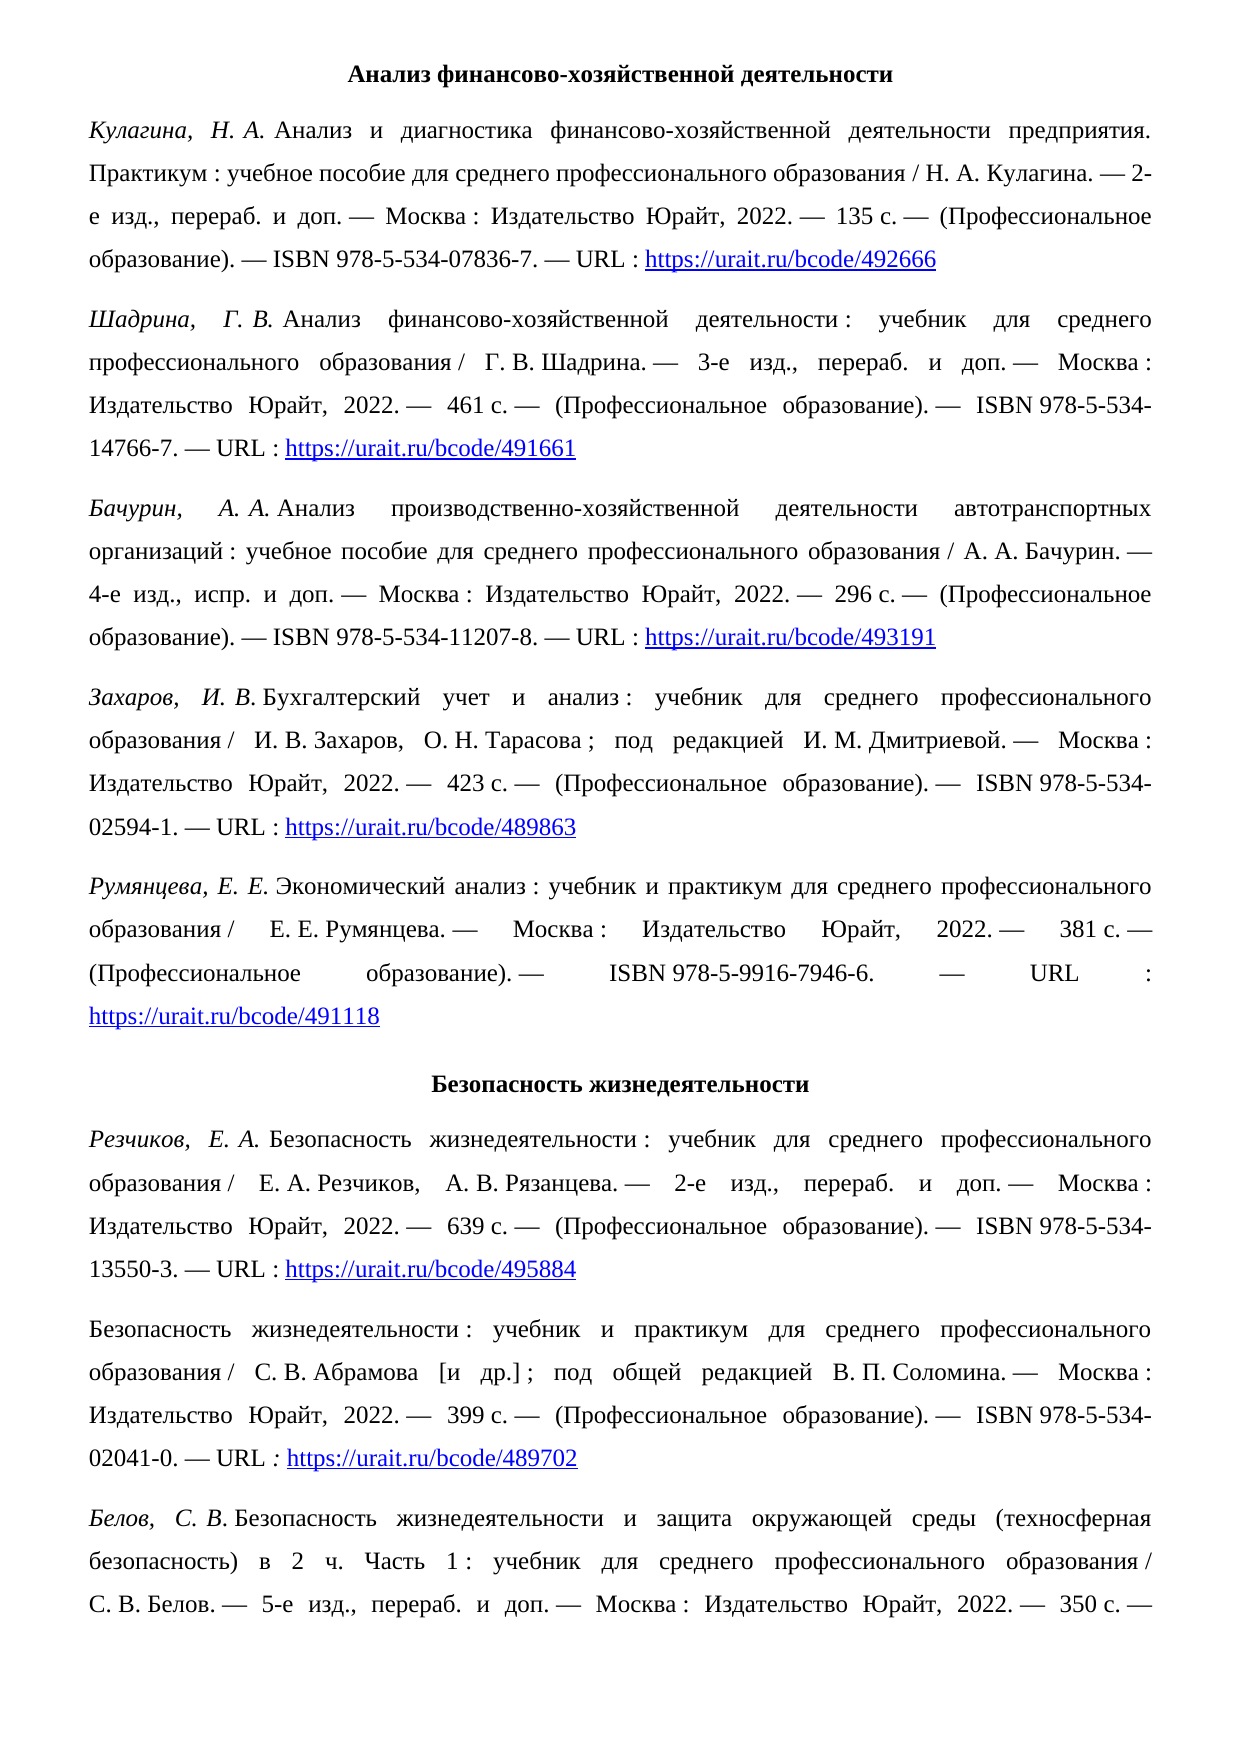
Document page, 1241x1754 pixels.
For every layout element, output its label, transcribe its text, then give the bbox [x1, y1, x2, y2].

text Румянцева, Е. Е. Экономический анализ : учебник и практикум для среднего профессионального образования / Е. Е. Румянцева. — Москва : Издательство Юрайт, 2022. — 381 с. — (Профессиональное образование). — ISBN 978-5-9916-7946-6. — URL : https://urait.ru/bcode/491118 [89, 871, 1152, 1029]
text Шадрина, Г. В. Анализ финансово-хозяйственной деятельности : учебник для среднего профессионального образования / Г. В. Шадрина. — 3-е изд., перераб. и доп. — Москва : Издательство Юрайт, 2022. — 461 с. — (Профессиональное образование). — ISBN 978-5-534-14766-7. — URL : https://urait.ru/bcode/491661 [89, 304, 1152, 462]
text Кулагина, Н. А. Анализ и диагностика финансово-хозяйственной деятельности предприятия. Практикум : учебное пособие для среднего профессионального образования / Н. А. Кулагина. — 2-е изд., перераб. и доп. — Москва : Издательство Юрайт, 2022. — 135 с. — (Профессиональное образование). — ISBN 978-5-534-07836-7. — URL : https://urait.ru/bcode/492666 [89, 115, 1152, 273]
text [89, 1503, 1152, 1618]
text Бачурин, А. А. Анализ производственно-хозяйственной деятельности автотранспортных организаций : учебное пособие для среднего профессионального образования / А. А. Бачурин. — 4-е изд., испр. и доп. — Москва : Издательство Юрайт, 2022. — 296 с. — (Профессиональное образование). — ISBN 978-5-534-11207-8. — URL : https://urait.ru/bcode/493191 [89, 493, 1152, 651]
subtitle Безопасность жизнедеятельности [89, 1069, 1152, 1098]
subtitle Анализ финансово-хозяйственной деятельности [89, 59, 1152, 88]
text Резчиков, Е. А. Безопасность жизнедеятельности : учебник для среднего профессионального образования / Е. А. Резчиков, А. В. Рязанцева. — 2-е изд., перераб. и доп. — Москва : Издательство Юрайт, 2022. — 639 с. — (Профессиональное образование). — ISBN 978-5-534-13550-3. — URL : https://urait.ru/bcode/495884 [89, 1124, 1152, 1283]
text Захаров, И. В. Бухгалтерский учет и анализ : учебник для среднего профессионального образования / И. В. Захаров, О. Н. Тарасова ; под редакцией И. М. Дмитриевой. — Москва : Издательство Юрайт, 2022. — 423 с. — (Профессиональное образование). — ISBN 978-5-534-02594-1. — URL : https://urait.ru/bcode/489863 [89, 682, 1152, 840]
text Безопасность жизнедеятельности : учебник и практикум для среднего профессионального образования / С. В. Абрамова [и др.] ; под общей редакцией В. П. Соломина. — Москва : Издательство Юрайт, 2022. — 399 с. — (Профессиональное образование). — ISBN 978-5-534-02041-0. — URL : https://urait.ru/bcode/489702 [89, 1314, 1152, 1472]
